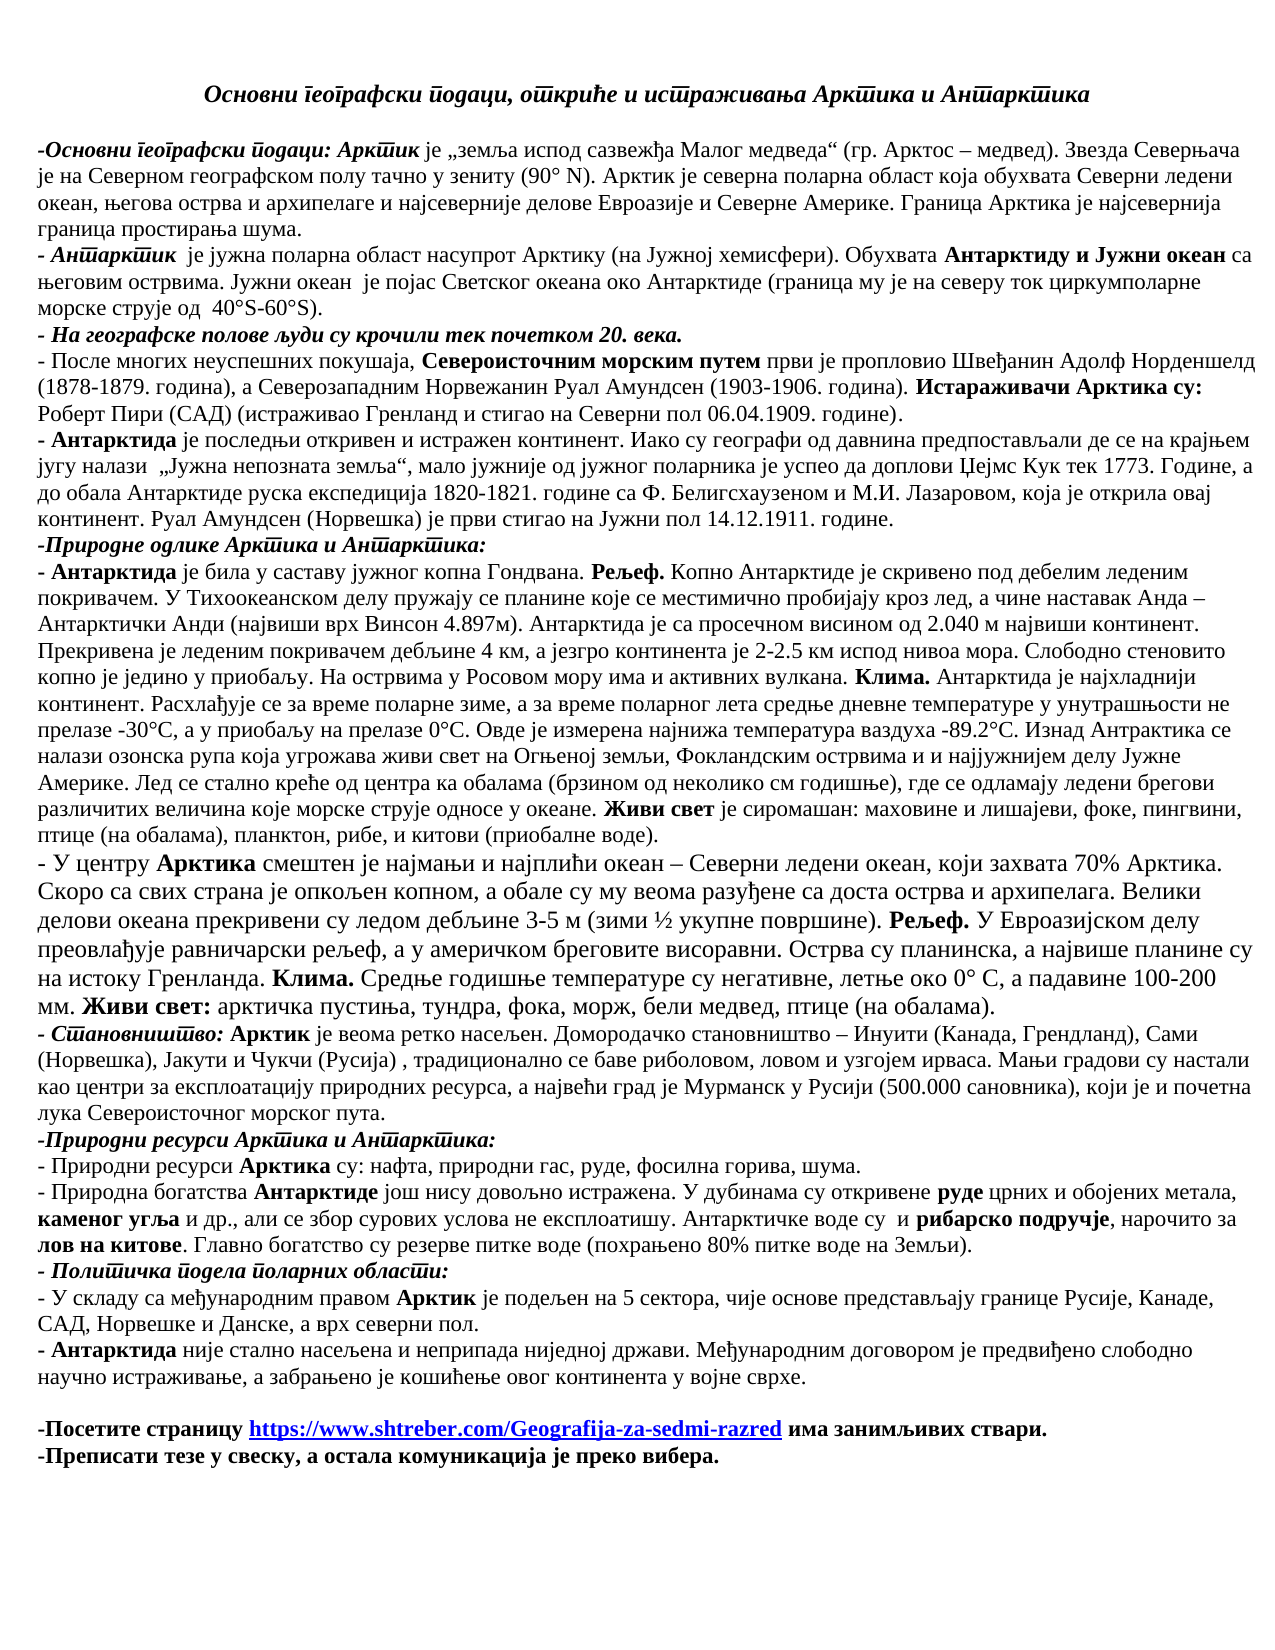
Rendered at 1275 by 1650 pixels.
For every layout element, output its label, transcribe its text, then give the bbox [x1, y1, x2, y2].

text - Антарктида је била у саставу јужног копна Гондвана. Рељеф. Копно Антарктиде је скривено под дебелим леденим покривачем. У Тихоокеанском делу пружају се планине које се местимично пробијају кроз лед, а чине наставак Анда – Антарктички Анди (највиши врх Винсон 4.897м). Антарктида је са просечном висином од 2.040 м највиши континент. Прекривена је леденим покривачем дебљине 4 км, а језгро континента је 2-2.5 км испод нивоа мора. Слободно стеновито копно је једино у приобаљу. На острвима у Росовом мору има и активних вулкана. Клима. Антарктида је најхладнији континент. Расхлађује се за време поларне зиме, а за време поларног лета средње дневне температуре у унутрашњости не прелазе -30°С, а у приобаљу на прелазе 0°С. Овде је измерена најнижа температура ваздуха -89.2°С. Изнад Антрактика се налази озонска рупа која угрожава живи свет на Огњеној земљи, Фокландским острвима и и најјужнијем делу Јужне Америке. Лед се стално креће од центра ка обалама (брзином од неколико см годишње), где се одламају ледени брегови различитих величина које морске струје односе у океане. Живи свет је сиромашан: маховине и лишајеви, фоке, пингвини, птице (на обалама), планктон, рибе, и китови (приобалне воде). [37, 558, 1256, 848]
text - Антарктида је последњи откривен и истражен континент. Иако су географи од давнина предпостављали де се на крајњем југу налази „Јужна непозната земља“, мало јужније од јужног поларника је успео да доплови Џејмс Кук тек 1773. Године, а до обала Антарктиде руска експедиција 1820-1821. године са Ф. Белигсхаузеном и М.И. Лазаровом, која је открила овај континент. Руал Амундсен (Норвешка) је први стигао на Јужни пол 14.12.1911. године. [37, 426, 1256, 531]
text - Политичка подела поларних области: [37, 1257, 1256, 1284]
text - Природни ресурси Арктика су: нафта, природни гас, руде, фосилна горива, шума. [37, 1152, 1256, 1178]
text -Посетите страницу https://www.shtreber.com/Geografija-za-sedmi-razred има занимљивих ствари. [37, 1416, 1256, 1442]
text - Природна богатства Антарктиде још нису довољно истражена. У дубинама су откривене руде црних и обојених метала, каменог угља и др., али се збор сурових услова не експлоатишу. Антарктичке воде су и рибарско подручје, нарочито за лов на китове. Главно богатство су резерве питке воде (похрањено 80% питке воде на Земљи). [37, 1178, 1256, 1257]
text - На географске полове људи су крочили тек почетком 20. века. [37, 321, 1256, 347]
text Основни географски подаци, откриће и истраживања Арктика и Антарктика [37, 79, 1256, 107]
text - Становништво: Арктик је веома ретко насељен. Домородачко становништво – Инуити (Канада, Грендланд), Сами (Норвешка), Јакути и Чукчи (Русија) , традиционално се баве риболовом, ловом и узгојем ирваса. Мањи градови су настали као центри за експлоатацију природних ресурса, а највећи град је Мурманск у Русији (500.000 сановника), који је и почетна лука Североисточног морског пута. [37, 1020, 1256, 1126]
text -Преписати тезе у свеску, а остала комуникација је преко вибера. [37, 1442, 1256, 1468]
text -Природне одлике Арктика и Антарктика: [37, 531, 1256, 558]
text -Природни ресурси Арктика и Антарктика: [37, 1126, 1256, 1152]
text - У центру Арктика смештен је најмањи и најплићи океан – Северни ледени океан, који захвата 70% Арктика. Скоро са свих страна је опкољен копном, а обале су му веома разуђене са доста острва и архипелага. Велики делови океана прекривени су ледом дебљине 3-5 м (зими ½ укупне површине). Рељеф. У Евроазијском делу преовлађује равничарски рељеф, а у америчком бреговите висоравни. Острва су планинска, а највише планине су на истоку Гренланда. Клима. Средње годишње температуре су негативне, летње око 0° С, а падавине 100-200 мм. Живи свет: арктичка пустиња, тундра, фока, морж, бели медвед, птице (на обалама). [37, 848, 1256, 1020]
text - Антарктида није стално насељена и неприпада ниједној држави. Међународним договором је предвиђено слободно научно истраживање, а забрањено је кошићење овог континента у војне сврхе. [37, 1336, 1256, 1389]
text -Основни географски подаци: Арктик је „земља испод сазвежђа Малог медведа“ (гр. Арктос – медвед). Звезда Северњача је на Северном географском полу тачно у зениту (90° N). Арктик је северна поларна област која обухвата Северни ледени океан, његова острва и архипелаге и најсеверније делове Евроазије и Северне Америке. Граница Арктика је најсевернија граница простирања шума. [37, 136, 1256, 242]
text - У складу са међународним правом Арктик је подељен на 5 сектора, чије основе представљају границе Русије, Канаде, САД, Норвешке и Данске, а врх северни пол. [37, 1284, 1256, 1336]
text - Антарктик је јужна поларна област насупрот Арктику (на Јужној хемисфери). Обухвата Антарктиду и Јужни океан са његовим острвима. Јужни океан је појас Светског океана око Антарктиде (граница му је на северу ток циркумполарне морске струје од 40°S-60°S). [37, 242, 1256, 321]
text - После многих неуспешних покушаја, Североисточним морским путем први је пропловио Швеђанин Адолф Норденшелд (1878-1879. година), а Северозападним Норвежанин Руал Амундсен (1903-1906. година). Истараживачи Арктика су: Роберт Пири (САД) (истраживао Гренланд и стигао на Северни пол 06.04.1909. године). [37, 347, 1256, 426]
